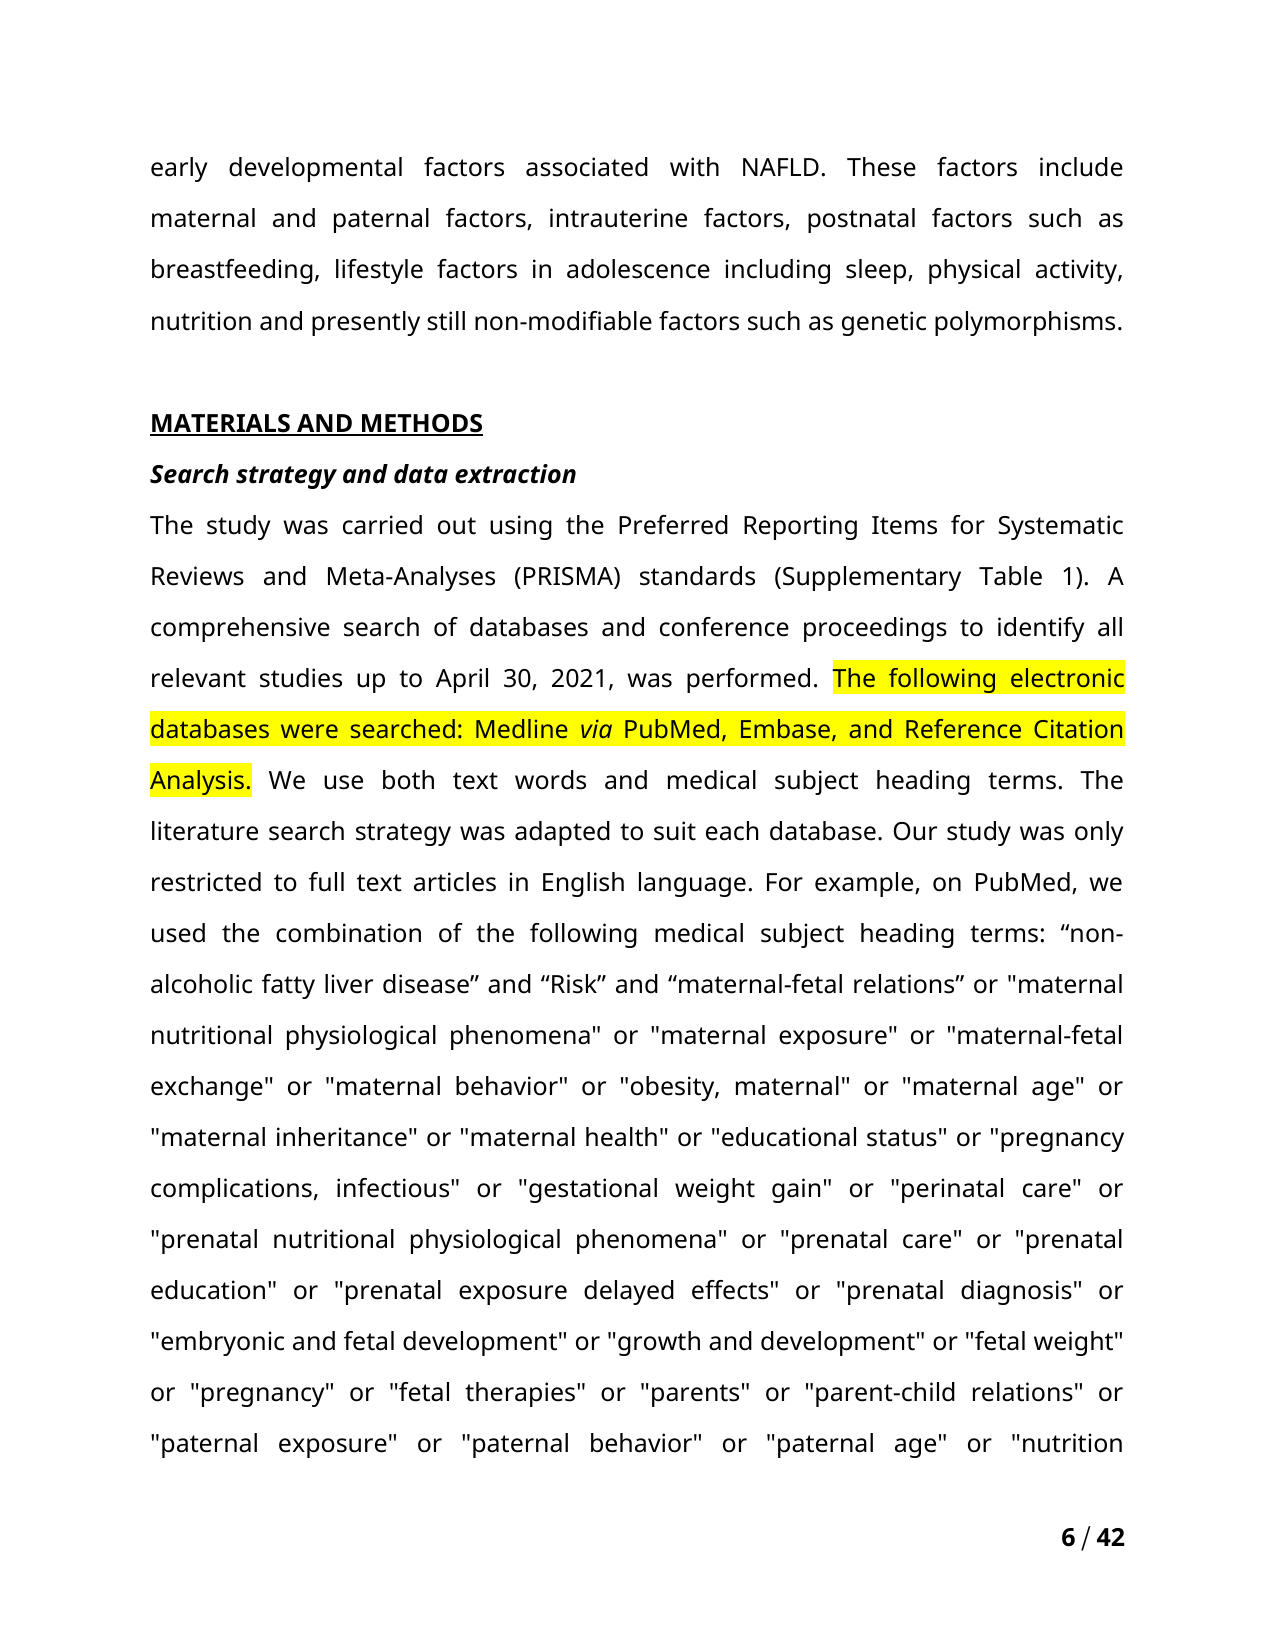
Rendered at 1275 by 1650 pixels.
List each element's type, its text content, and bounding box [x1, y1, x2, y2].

text Search strategy and data extraction [150, 456, 1125, 490]
text MATERIALS AND METHODS [150, 405, 1125, 439]
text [150, 150, 1125, 337]
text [150, 746, 1125, 1460]
